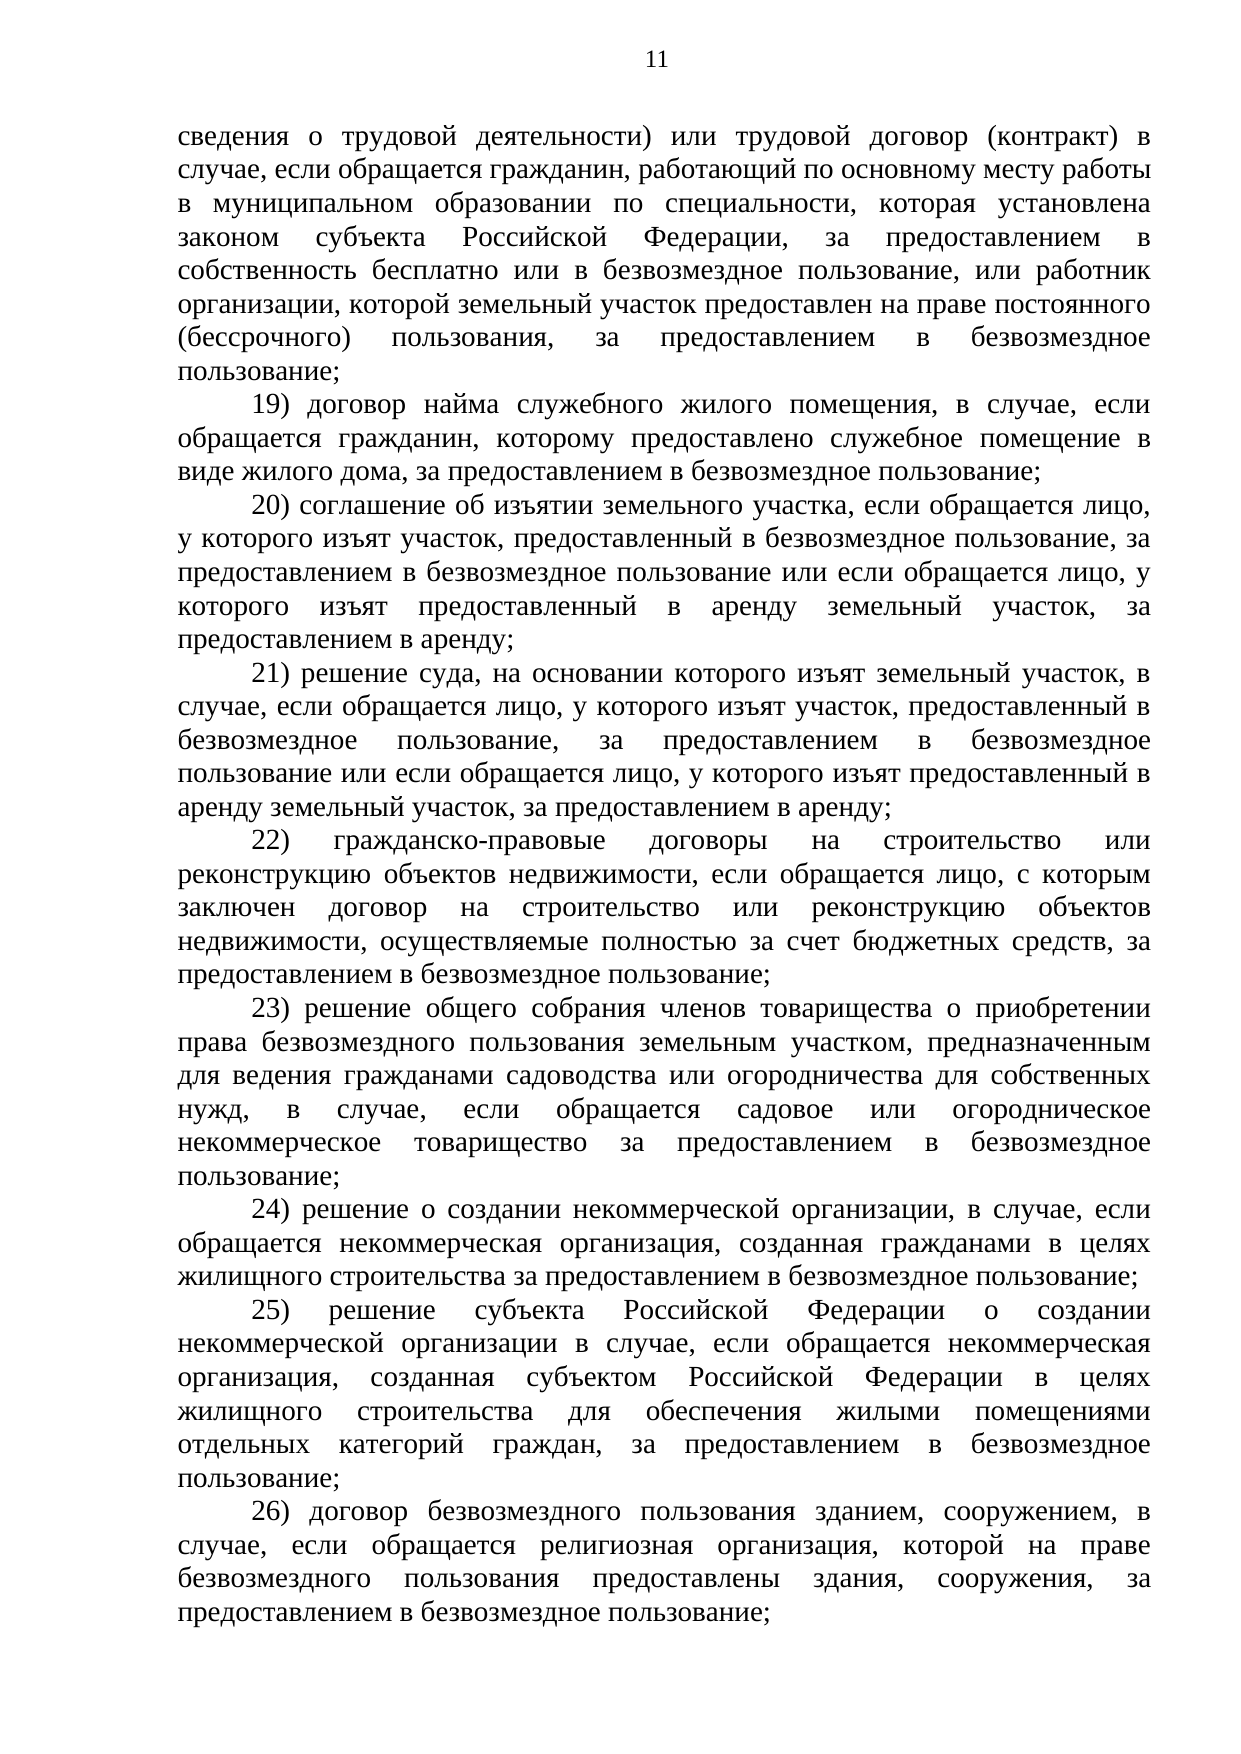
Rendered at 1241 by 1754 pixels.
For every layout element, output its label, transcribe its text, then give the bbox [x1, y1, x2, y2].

text 22) гражданско-правовые договоры на строительство или реконструкцию объектов недвижимости, если обращается лицо, с которым заключен договор на строительство или реконструкцию объектов недвижимости, осуществляемые полностью за счет бюджетных средств, за предоставлением в безвозмездное пользование; [177, 822, 1152, 990]
text 20) соглашение об изъятии земельного участка, если обращается лицо, у которого изъят участок, предоставленный в безвозмездное пользование, за предоставлением в безвозмездное пользование или если обращается лицо, у которого изъят предоставленный в аренду земельный участок, за предоставлением в аренду; [177, 487, 1152, 655]
text 26) договор безвозмездного пользования зданием, сооружением, в случае, если обращается религиозная организация, которой на праве безвозмездного пользования предоставлены здания, сооружения, за предоставлением в безвозмездное пользование; [177, 1493, 1152, 1627]
text 24) решение о создании некоммерческой организации, в случае, если обращается некоммерческая организация, созданная гражданами в целях жилищного строительства за предоставлением в безвозмездное пользование; [177, 1191, 1152, 1292]
text 21) решение суда, на основании которого изъят земельный участок, в случае, если обращается лицо, у которого изъят участок, предоставленный в безвозмездное пользование, за предоставлением в безвозмездное пользование или если обращается лицо, у которого изъят предоставленный в аренду земельный участок, за предоставлением в аренду; [177, 655, 1152, 822]
text 25) решение субъекта Российской Федерации о создании некоммерческой организации в случае, если обращается некоммерческая организация, созданная субъектом Российской Федерации в целях жилищного строительства для обеспечения жилыми помещениями отдельных категорий граждан, за предоставлением в безвозмездное пользование; [177, 1292, 1152, 1493]
text 23) решение общего собрания членов товарищества о приобретении права безвозмездного пользования земельным участком, предназначенным для ведения гражданами садоводства или огородничества для собственных нужд, в случае, если обращается садовое или огородническое некоммерческое товарищество за предоставлением в безвозмездное пользование; [177, 990, 1152, 1191]
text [177, 118, 1152, 386]
text 19) договор найма служебного жилого помещения, в случае, если обращается гражданин, которому предоставлено служебное помещение в виде жилого дома, за предоставлением в безвозмездное пользование; [177, 386, 1152, 487]
